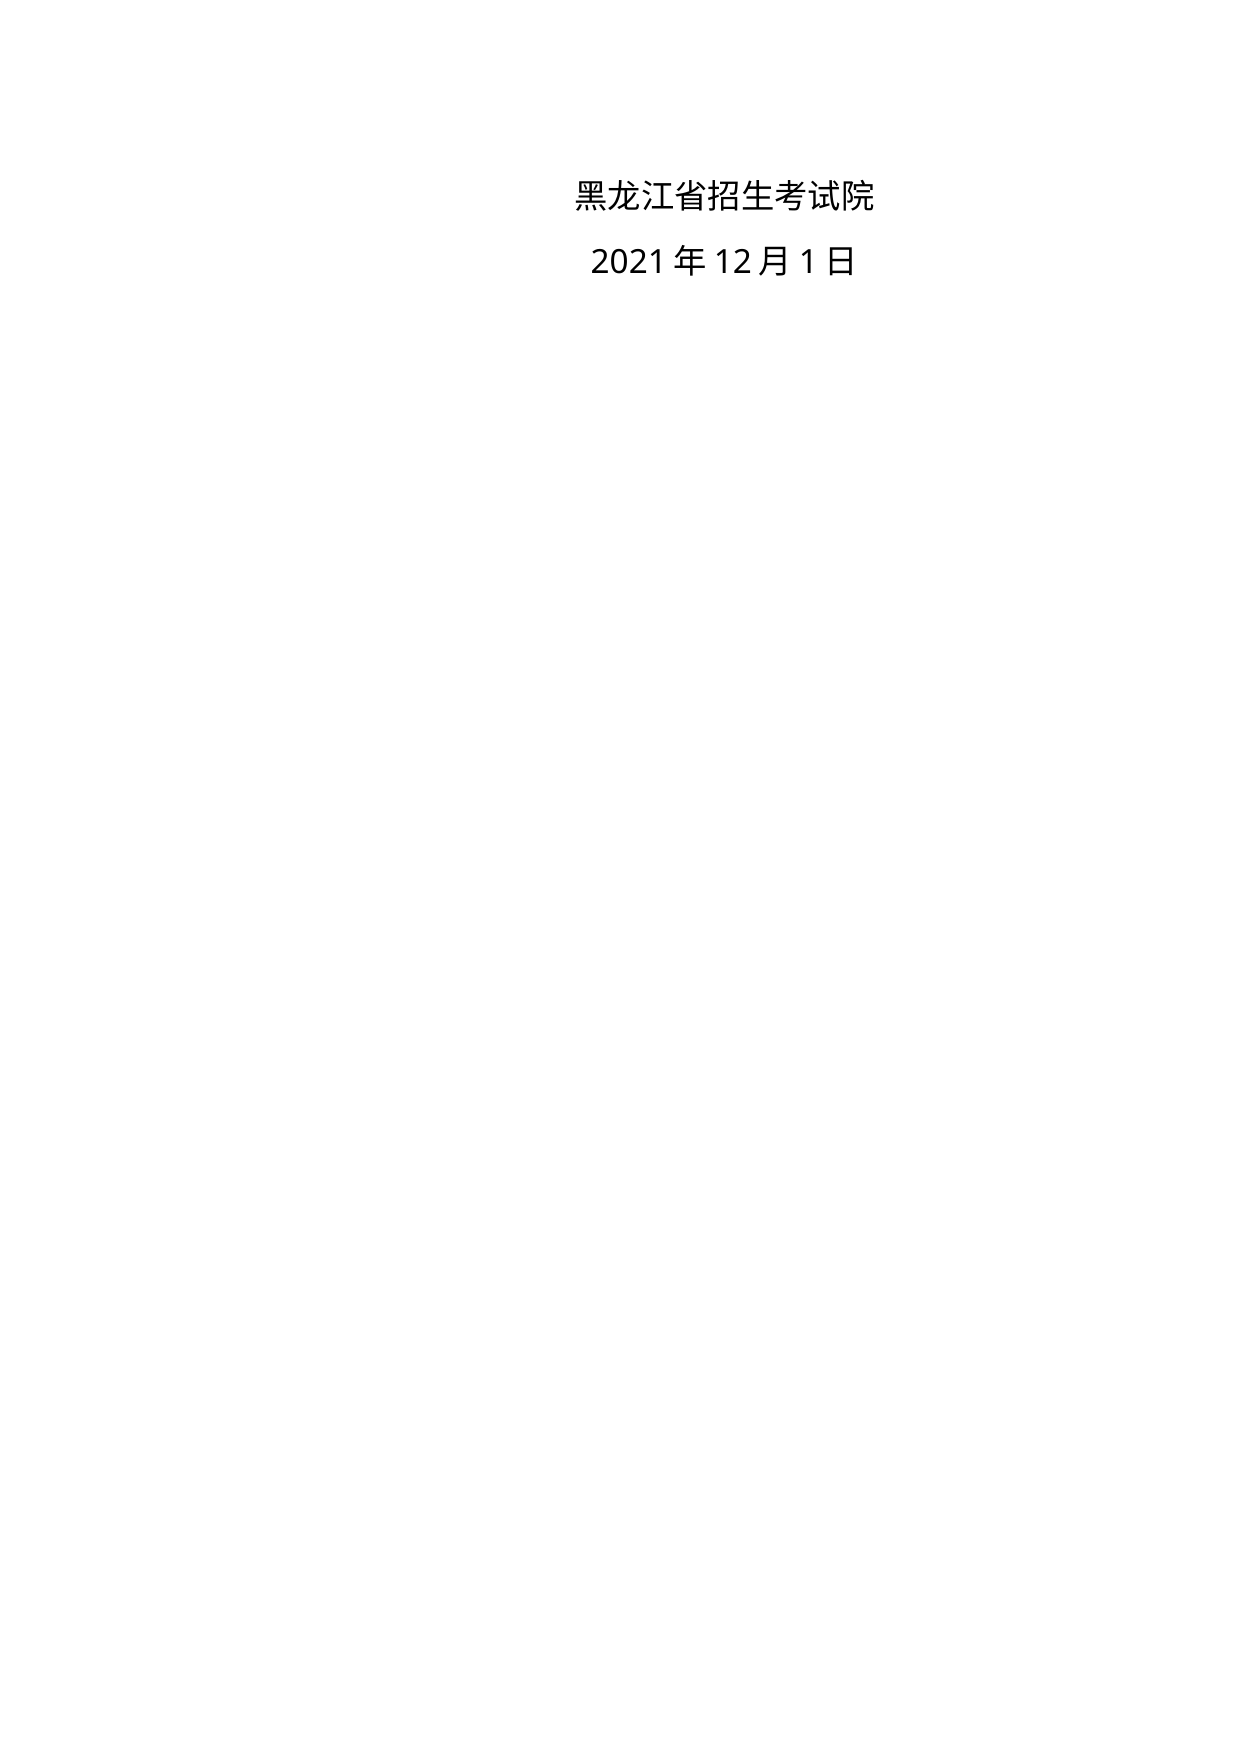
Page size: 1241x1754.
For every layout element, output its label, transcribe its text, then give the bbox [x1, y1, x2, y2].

text 黑龙江省招生考试院 [187, 162, 1053, 227]
text 2021年12月1日 [187, 227, 1053, 292]
